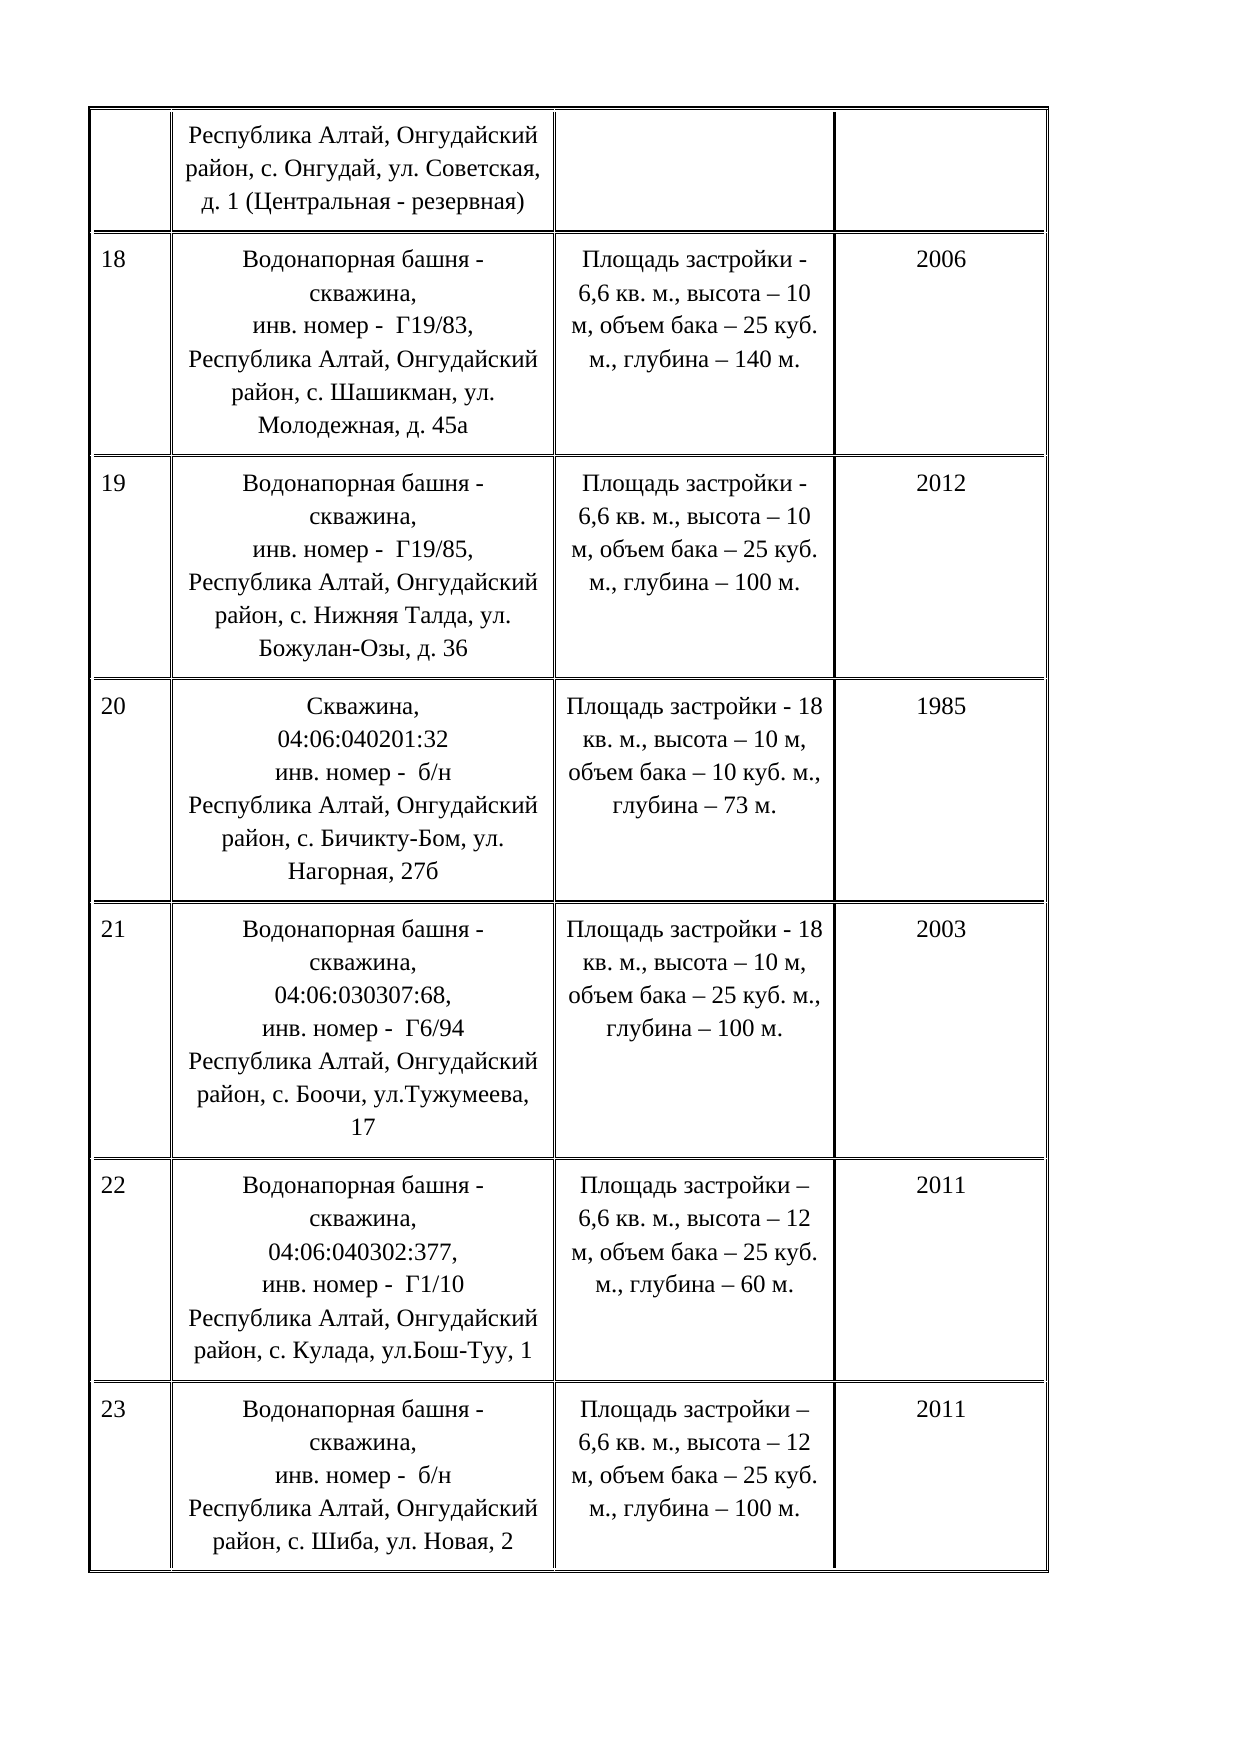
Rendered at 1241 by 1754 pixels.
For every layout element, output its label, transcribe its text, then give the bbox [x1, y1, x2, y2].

table_cell 18 [91, 230, 170, 454]
table_cell 2011 [836, 1156, 1046, 1379]
table_cell 22 [91, 1156, 170, 1379]
table_cell Площадь застройки – 6,6 кв. м., высота – 12 м, объем бака – 25 куб. м., глубина – 60 м. [556, 1160, 833, 1379]
table_cell 20 [90, 677, 171, 900]
table_cell Площадь застройки – 6,6 кв. м., высота – 12 м, объем бака – 25 куб. м., глубина – 100 м. [555, 1383, 834, 1570]
table_cell 2006 [836, 230, 1046, 454]
table_cell 21 [91, 900, 170, 1156]
table_cell Площадь застройки - 18 кв. м., высота – 10 м, объем бака – 10 куб. м., глубина – 73 м. [556, 680, 833, 900]
table_cell Площадь застройки - 18 кв. м., высота – 10 м, объем бака – 25 куб. м., глубина – 100 м. [556, 904, 833, 1156]
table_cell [171, 110, 554, 230]
table_cell 1985 [834, 677, 1047, 900]
table_cell Водонапорная башня - скважина, 04:06:040302:377, инв. номер - Г1/10 Республика Алтай, Онгудайский район, с. Кулада, ул.Бош-Туу, 1 [173, 1160, 553, 1379]
table_cell Водонапорная башня - скважина, инв. номер - б/н Республика Алтай, Онгудайский район, с. Шиба, ул. Новая, 2 [171, 1383, 554, 1570]
table_cell 2005 [834, 110, 1046, 230]
table_cell 2003 [836, 900, 1046, 1156]
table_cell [555, 110, 834, 230]
table_cell Водонапорная башня - скважина, инв. номер - Г19/83, Республика Алтай, Онгудайский район, с. Шашикман, ул. Молодежная, д. 45а [173, 234, 553, 454]
table_cell Водонапорная башня - скважина, 04:06:030307:68, инв. номер - Г6/94 Республика Алтай, Онгудайский район, с. Боочи, ул.Тужумеева, 17 [173, 904, 553, 1156]
table_cell 17 [91, 110, 171, 230]
table_cell 2011 [834, 1380, 1046, 1570]
table_cell Площадь застройки - 6,6 кв. м., высота – 10 м, объем бака – 25 куб. м., глубина – 140 м. [556, 234, 833, 454]
table_cell 19 [90, 454, 171, 677]
table_cell 23 [91, 1380, 171, 1570]
table_cell Водонапорная башня - скважина, инв. номер - Г19/85, Республика Алтай, Онгудайский район, с. Нижняя Талда, ул. Божулан-Озы, д. 36 [173, 457, 553, 677]
table_cell Площадь застройки - 6,6 кв. м., высота – 10 м, объем бака – 25 куб. м., глубина – 100 м. [556, 457, 833, 677]
table_cell Скважина, 04:06:040201:32 инв. номер - б/н Республика Алтай, Онгудайский район, с. Бичикту-Бом, ул. Нагорная, 27б [173, 680, 553, 900]
table_cell 2012 [834, 454, 1047, 677]
